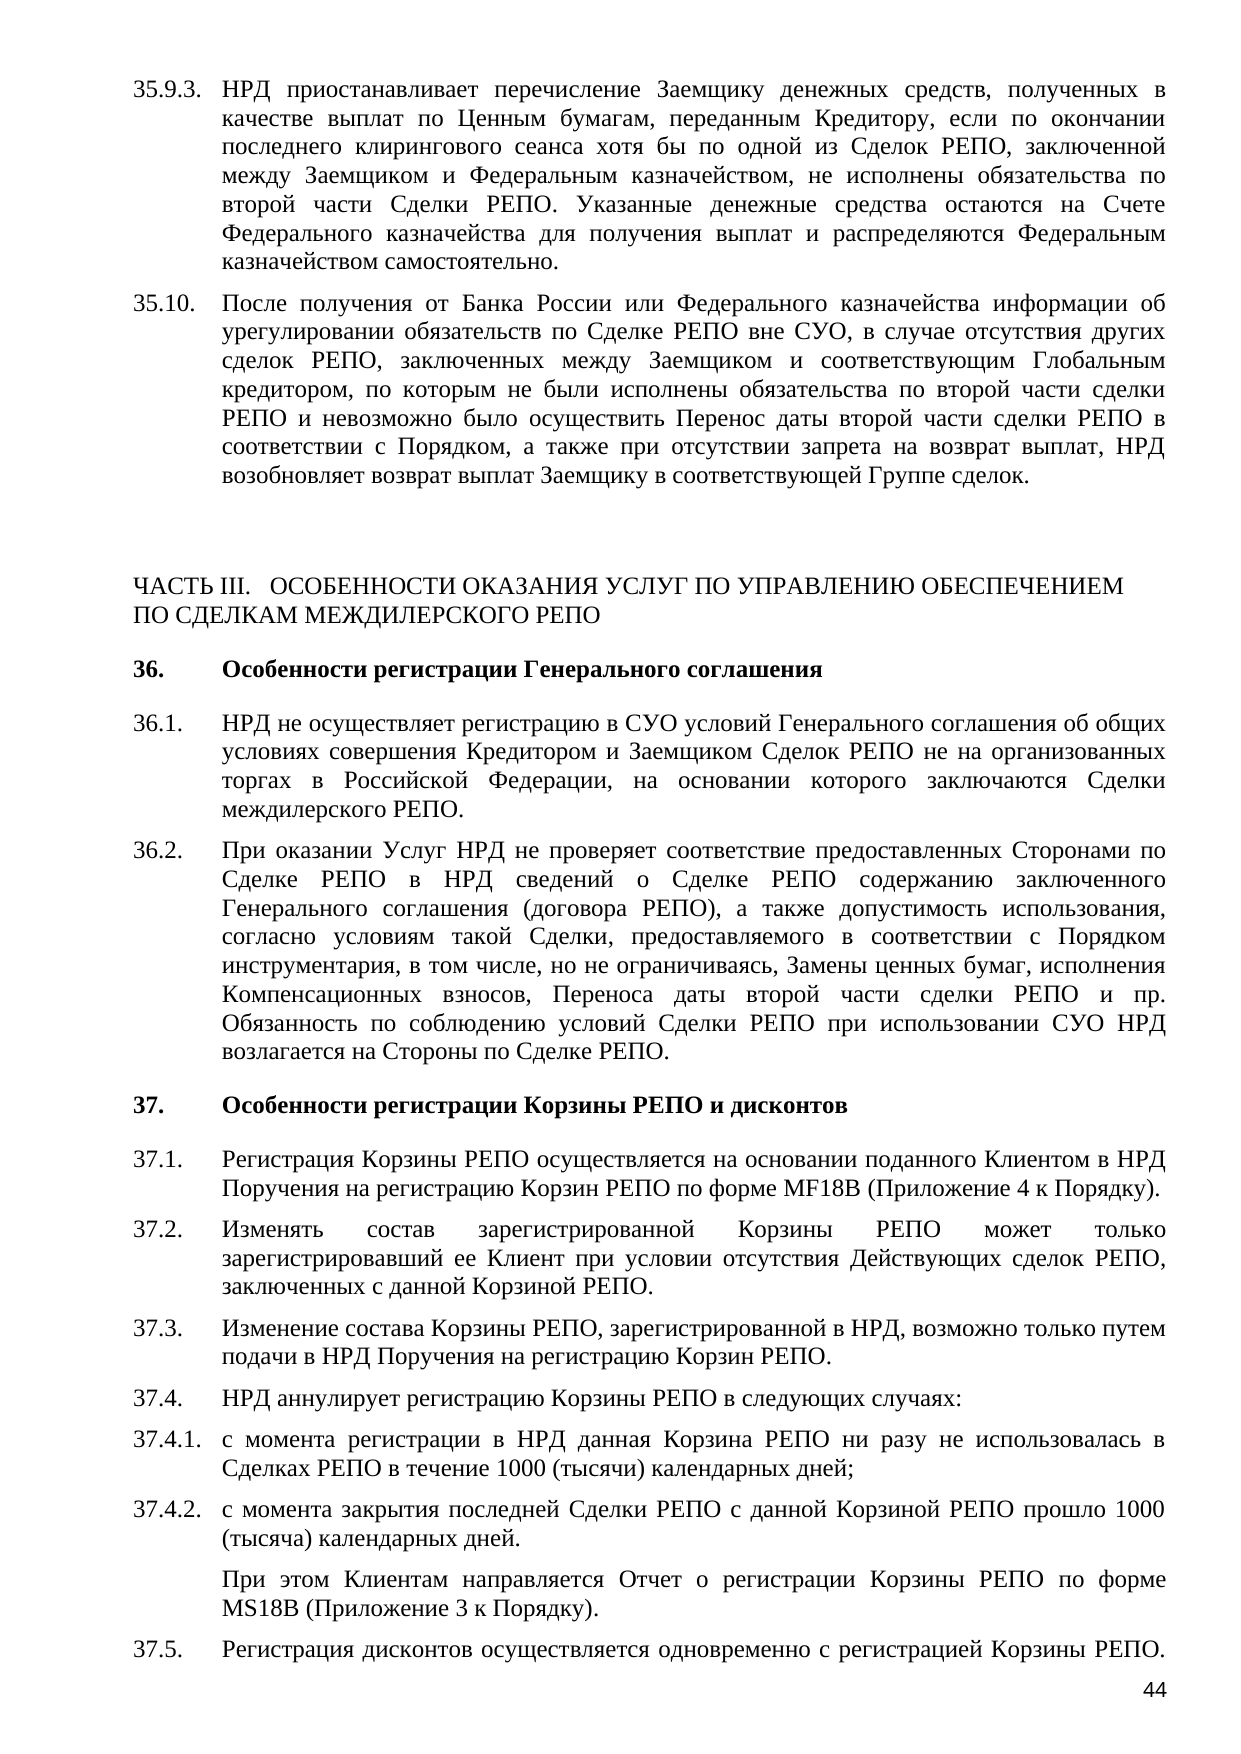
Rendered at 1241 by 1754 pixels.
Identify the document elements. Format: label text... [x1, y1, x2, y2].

list НРД аннулирует регистрацию Корзины РЕПО в следующих случаях: [133, 1383, 1167, 1411]
list НРД приостанавливает перечисление Заемщику денежных средств, полученных в качестве выплат по Ценным бумагам, переданным Кредитору, если по окончании последнего клирингового сеанса хотя бы по одной из Сделок РЕПО, заключенной между Заемщиком и Федеральным казначейством, не исполнены обязательства по второй части Сделки РЕПО. Указанные денежные средства остаются на Счете Федерального казначейства для получения выплат и распределяются Федеральным казначейством самостоятельно. [133, 74, 1167, 275]
subtitle Особенности регистрации Корзины РЕПО и дисконтов [133, 1090, 1167, 1119]
list с момента регистрации в НРД данная Корзина РЕПО ни разу не использовалась в Сделках РЕПО в течение 1000 (тысячи) календарных дней; [133, 1424, 1167, 1481]
list НРД не осуществляет регистрацию в СУО условий Генерального соглашения об общих условиях совершения Кредитором и Заемщиком Сделок РЕПО не на организованных торгах в Российской Федерации, на основании которого заключаются Сделки междилерского РЕПО. [133, 708, 1167, 823]
list После получения от Банка России или Федерального казначейства информации об урегулировании обязательств по Сделке РЕПО вне СУО, в случае отсутствия других сделок РЕПО, заключенных между Заемщиком и соответствующим Глобальным кредитором, по которым не были исполнены обязательства по второй части сделки РЕПО и невозможно было осуществить Перенос даты второй части сделки РЕПО в соответствии с Порядком, а также при отсутствии запрета на возврат выплат, НРД возобновляет возврат выплат Заемщику в соответствующей Группе сделок. [133, 288, 1167, 489]
list Изменение состава Корзины РЕПО, зарегистрированной в НРД, возможно только путем подачи в НРД Поручения на регистрацию Корзин РЕПО. [133, 1313, 1167, 1370]
list с момента закрытия последней Сделки РЕПО с данной Корзиной РЕПО прошло 1000 (тысяча) календарных дней. [133, 1494, 1167, 1551]
list При оказании Услуг НРД не проверяет соответствие предоставленных Сторонами по Сделке РЕПО в НРД сведений о Сделке РЕПО содержанию заключенного Генерального соглашения (договора РЕПО), а также допустимость использования, согласно условиям такой Сделки, предоставляемого в соответствии с Порядком инструментария, в том числе, но не ограничиваясь, Замены ценных бумаг, исполнения Компенсационных взносов, Переноса даты второй части сделки РЕПО и пр. Обязанность по соблюдению условий Сделки РЕПО при использовании СУО НРД возлагается на Стороны по Сделке РЕПО. [133, 835, 1167, 1065]
subtitle ЧАСТЬ III. ОСОБЕННОСТИ ОКАЗАНИЯ УСЛУГ ПО УПРАВЛЕНИЮ ОБЕСПЕЧЕНИЕМ ПО СДЕЛКАМ МЕЖДИЛЕРСКОГО РЕПО [133, 571, 1167, 629]
list Регистрация Корзины РЕПО осуществляется на основании поданного Клиентом в НРД Поручения на регистрацию Корзин РЕПО по форме MF18B (Приложение 4 к Порядку). [133, 1144, 1167, 1201]
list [133, 1634, 1167, 1663]
subtitle Особенности регистрации Генерального соглашения [133, 654, 1167, 683]
text При этом Клиентам направляется Отчет о регистрации Корзины РЕПО по форме MS18B (Приложение 3 к Порядку). [222, 1564, 1167, 1621]
list Изменять состав зарегистрированной Корзины РЕПО может только зарегистрировавший ее Клиент при условии отсутствия Действующих сделок РЕПО, заключенных с данной Корзиной РЕПО. [133, 1214, 1167, 1300]
